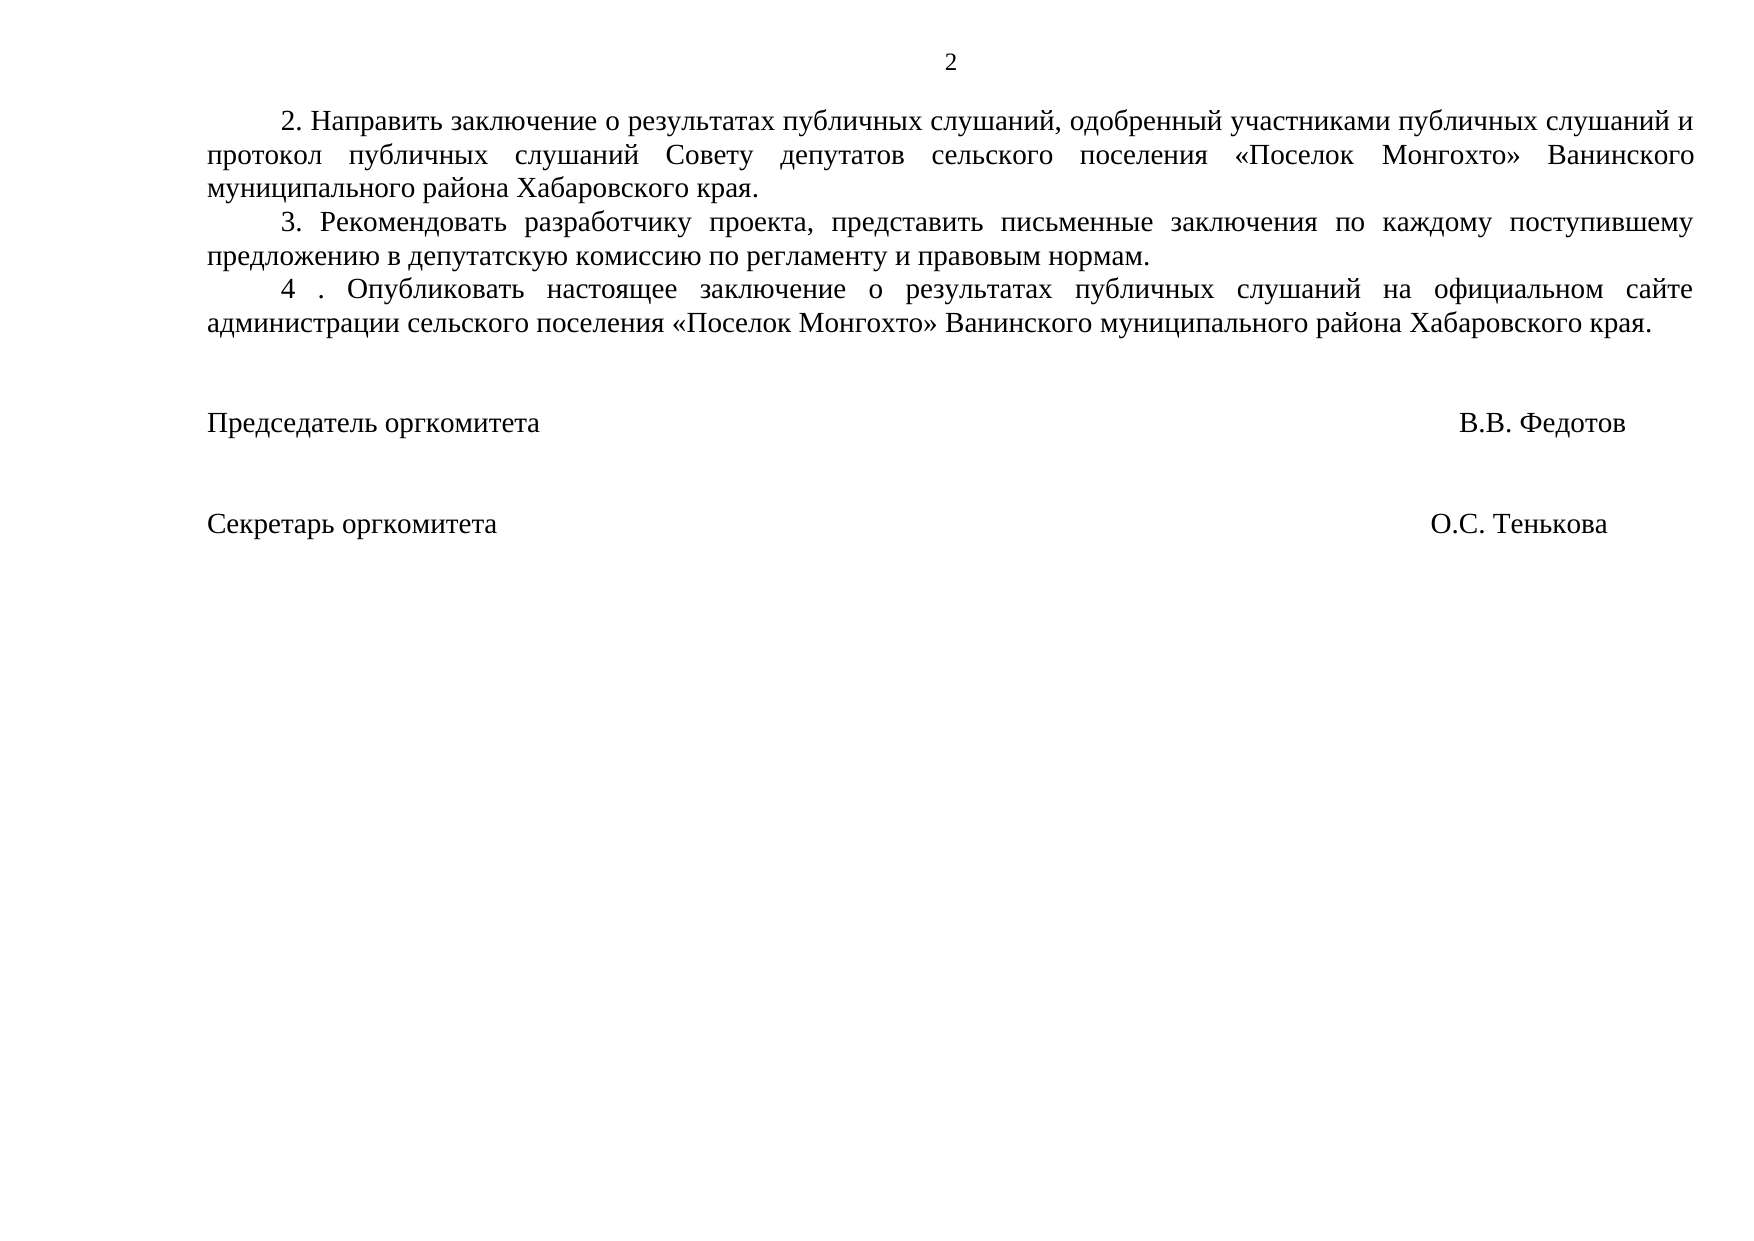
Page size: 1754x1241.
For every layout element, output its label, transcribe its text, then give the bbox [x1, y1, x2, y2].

text Председатель оргкомитета В.В. Федотов [207, 405, 1669, 439]
text 4 . Опубликовать настоящее заключение о результатах публичных слушаний на официальном сайте администрации сельского поселения «Поселок Монгохто» Ванинского муниципального района Хабаровского края. [207, 271, 1695, 338]
text Секретарь оргкомитета О.С. Тенькова [207, 506, 1669, 539]
text 3. Рекомендовать разработчику проекта, представить письменные заключения по каждому поступившему предложению в депутатскую комиссию по регламенту и правовым нормам. [207, 204, 1695, 271]
text 2. Направить заключение о результатах публичных слушаний, одобренный участниками публичных слушаний и протокол публичных слушаний Совету депутатов сельского поселения «Поселок Монгохто» Ванинского муниципального района Хабаровского края. [207, 103, 1695, 204]
